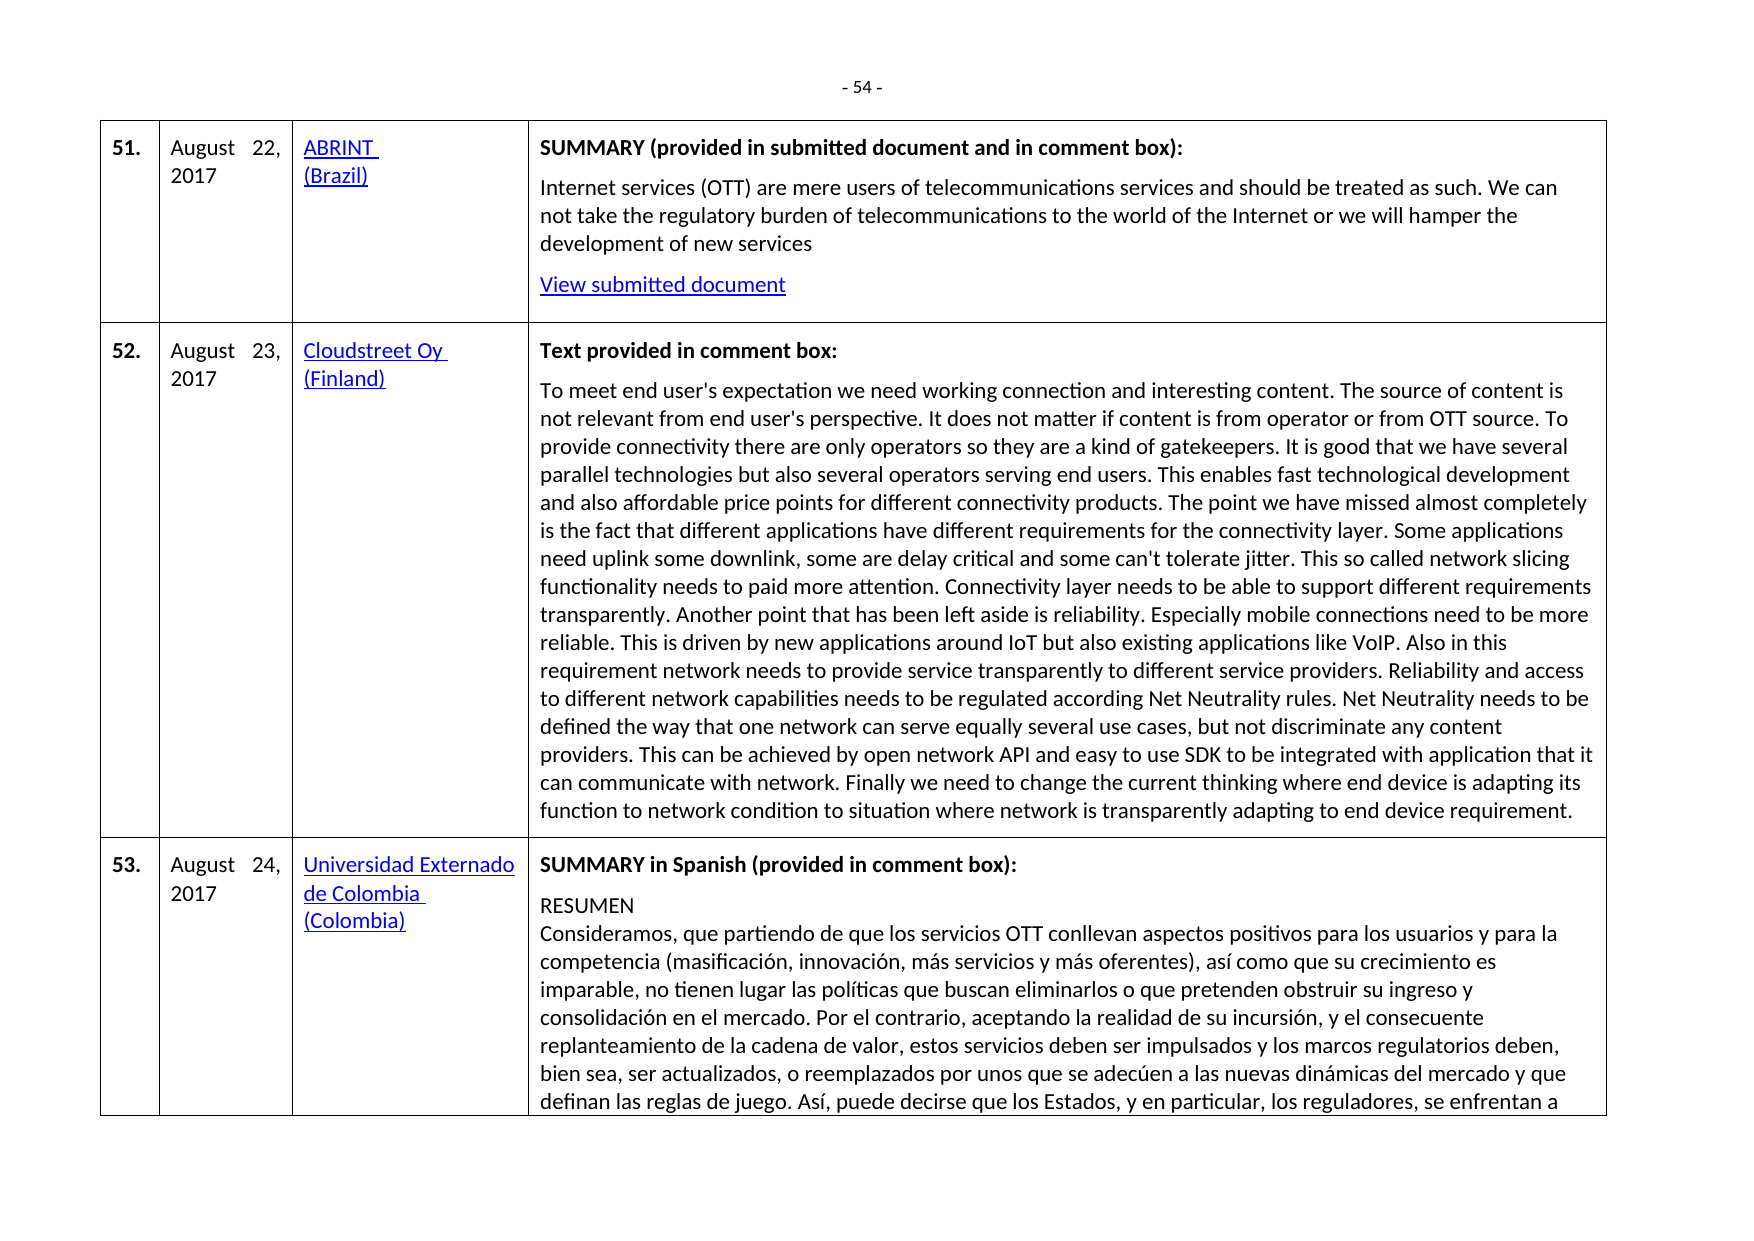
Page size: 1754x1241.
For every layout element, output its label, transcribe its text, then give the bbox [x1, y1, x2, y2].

table_cell Text provided in comment box: To meet end user's expectation we need working connection and interesting content. The source of content is not relevant from end user's perspective. It does not matter if content is from operator or from OTT source. To provide connectivity there are only operators so they are a kind of gatekeepers. It is good that we have several parallel technologies but also several operators serving end users. This enables fast technological development and also affordable price points for different connectivity products. The point we have missed almost completely is the fact that different applications have different requirements for the connectivity layer. Some applications need uplink some downlink, some are delay critical and some can't tolerate jitter. This so called network slicing functionality needs to paid more attention. Connectivity layer needs to be able to support different requirements transparently. Another point that has been left aside is reliability. Especially mobile connections need to be more reliable. This is driven by new applications around IoT but also existing applications like VoIP. Also in this requirement network needs to provide service transparently to different service providers. Reliability and access to different network capabilities needs to be regulated according Net Neutrality rules. Net Neutrality needs to be defined the way that one network can serve equally several use cases, but not discriminate any content providers. This can be achieved by open network API and easy to use SDK to be integrated with application that it can communicate with network. Finally we need to change the current thinking where end device is adapting its function to network condition to situation where network is transparently adapting to end device requirement. [529, 323, 1606, 837]
table_cell ABRINT (Brazil) [293, 121, 528, 322]
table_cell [293, 838, 528, 1115]
table_cell SUMMARY (provided in submitted document and in comment box): Internet services (OTT) are mere users of telecommunications services and should be treated as such. We can not take the regulatory burden of telecommunications to the world of the Internet or we will hamper the development of new services View submitted document [529, 121, 1606, 322]
table_cell [101, 838, 159, 1115]
table_cell August 23, 2017 [160, 323, 292, 837]
table_cell August 24, 2017 [160, 838, 292, 1115]
table_cell Cloudstreet Oy (Finland) [293, 323, 528, 837]
table_cell August 22, 2017 [160, 121, 292, 322]
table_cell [529, 838, 1606, 1115]
table_cell [101, 323, 159, 837]
table_cell [101, 121, 159, 322]
